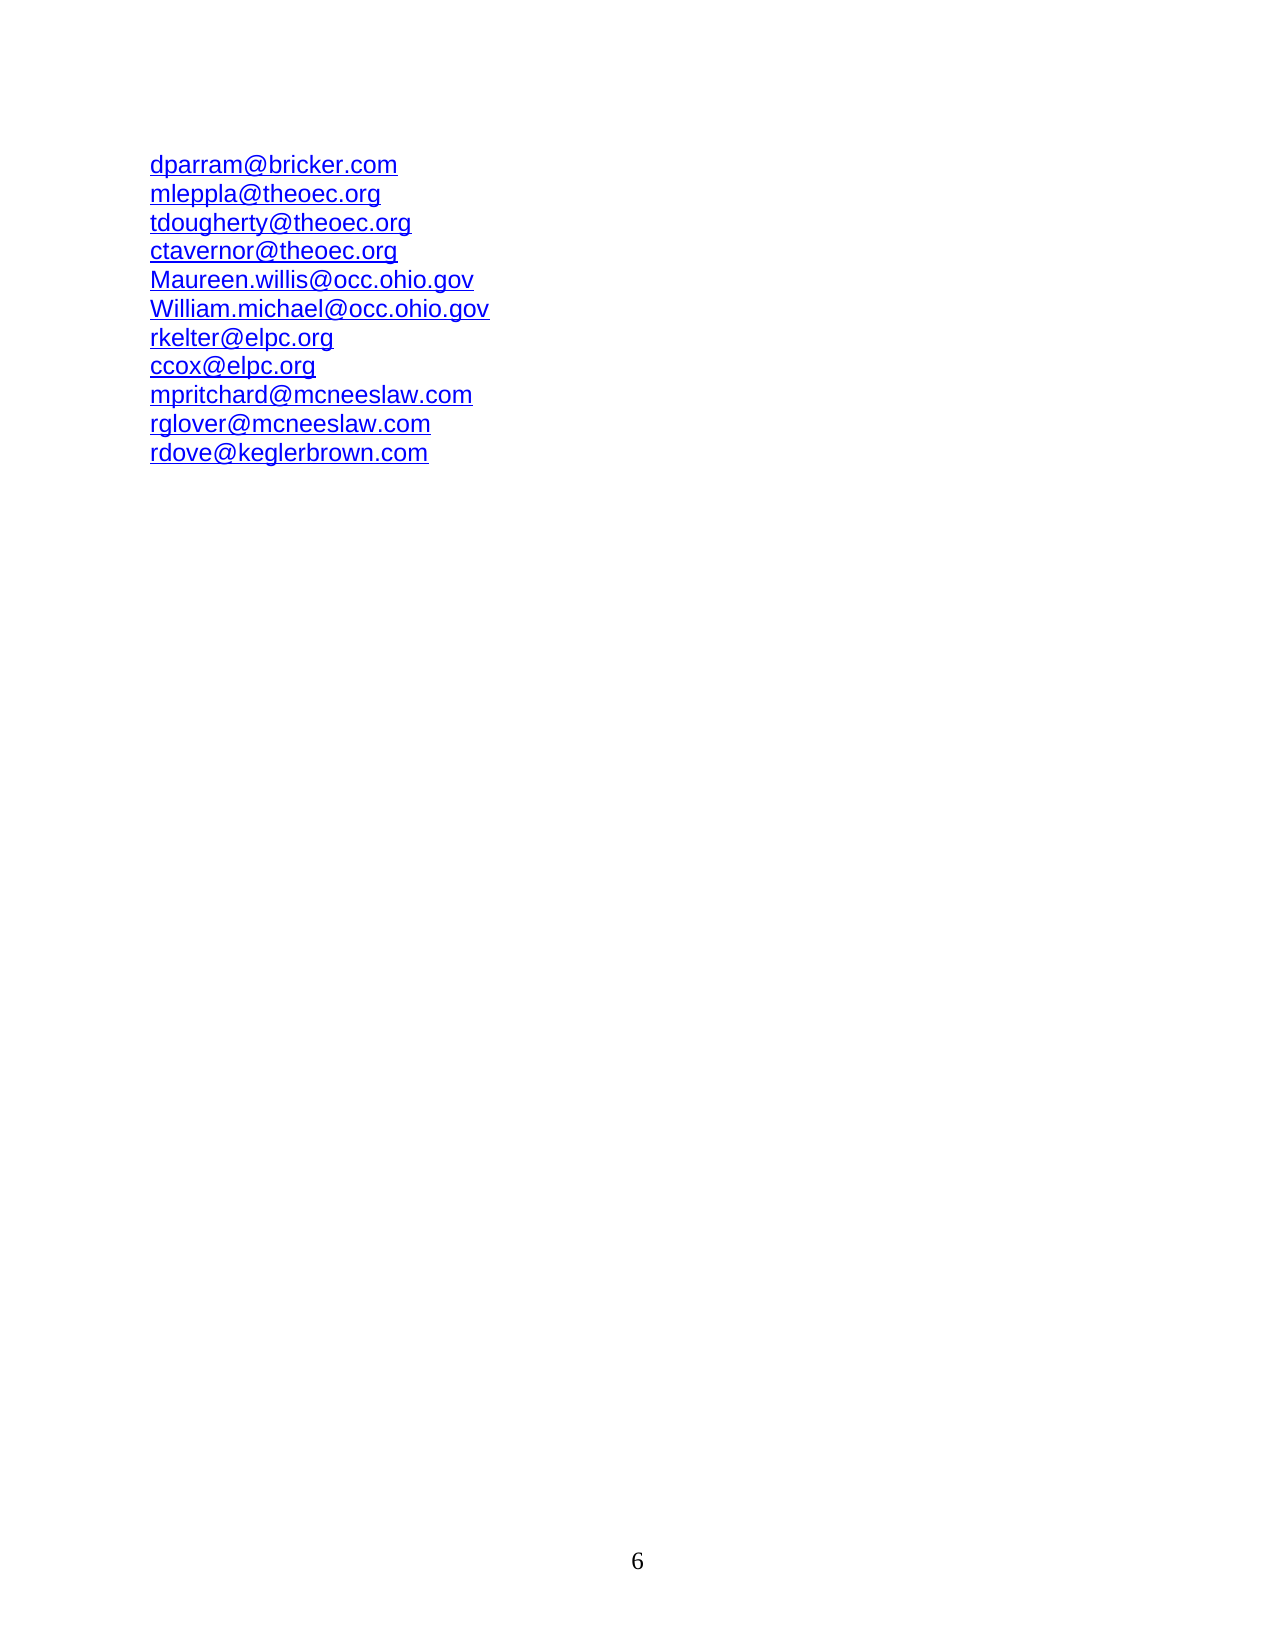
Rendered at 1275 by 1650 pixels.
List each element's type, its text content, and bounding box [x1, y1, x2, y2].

text rdove@keglerbrown.com [150, 437, 1125, 466]
text William.michael@occ.ohio.gov [150, 294, 1125, 322]
text dparram@bricker.com [150, 150, 1125, 179]
text ctavernor@theoec.org [150, 236, 1125, 265]
text mleppla@theoec.org [150, 179, 1125, 207]
text tdougherty@theoec.org [150, 207, 1125, 236]
text mpritchard@mcneeslaw.com [150, 380, 1125, 409]
text Maureen.willis@occ.ohio.gov [150, 265, 1125, 294]
text rglover@mcneeslaw.com [150, 409, 1125, 437]
text ccox@elpc.org [150, 351, 1125, 380]
text rkelter@elpc.org [150, 322, 1125, 351]
